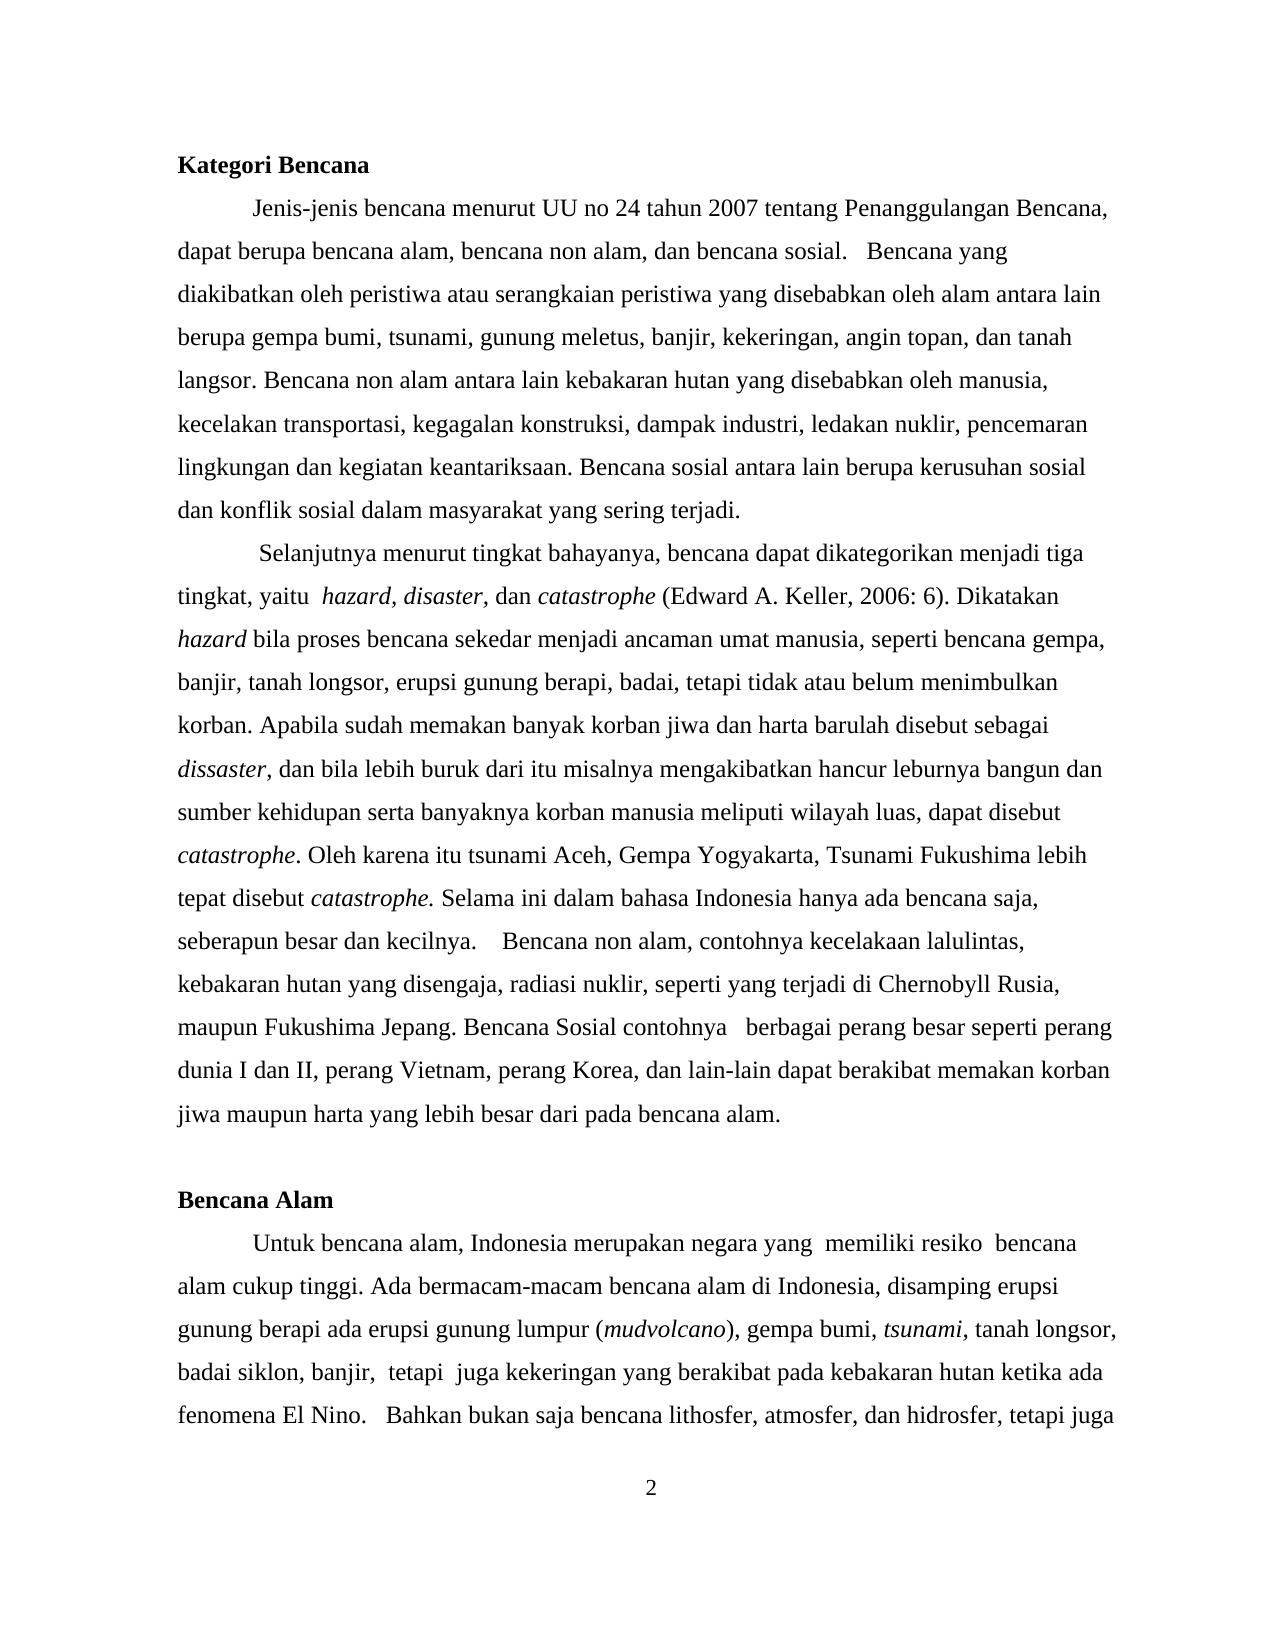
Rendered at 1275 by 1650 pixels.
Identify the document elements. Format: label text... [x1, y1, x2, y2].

text Kategori Bencana [177, 150, 1125, 179]
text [177, 1228, 1125, 1429]
text Jenis-jenis bencana menurut UU no 24 tahun 2007 tentang Penanggulangan Bencana, dapat berupa bencana alam, bencana non alam, dan bencana sosial. Bencana yang diakibatkan oleh peristiwa atau serangkaian peristiwa yang disebabkan oleh alam antara lain berupa gempa bumi, tsunami, gunung meletus, banjir, kekeringan, angin topan, dan tanah langsor. Bencana non alam antara lain kebakaran hutan yang disebabkan oleh manusia, kecelakan transportasi, kegagalan konstruksi, dampak industri, ledakan nuklir, pencemaran lingkungan dan kegiatan keantariksaan. Bencana sosial antara lain berupa kerusuhan sosial dan konflik sosial dalam masyarakat yang sering terjadi. [177, 193, 1125, 524]
text Bencana Alam [177, 1185, 1125, 1214]
text Selanjutnya menurut tingkat bahayanya, bencana dapat dikategorikan menjadi tiga tingkat, yaitu hazard, disaster, dan catastrophe (Edward A. Keller, 2006: 6). Dikatakan hazard bila proses bencana sekedar menjadi ancaman umat manusia, seperti bencana gempa, banjir, tanah longsor, erupsi gunung berapi, badai, tetapi tidak atau belum menimbulkan korban. Apabila sudah memakan banyak korban jiwa dan harta barulah disebut sebagai dissaster, dan bila lebih buruk dari itu misalnya mengakibatkan hancur leburnya bangun dan sumber kehidupan serta banyaknya korban manusia meliputi wilayah luas, dapat disebut catastrophe. Oleh karena itu tsunami Aceh, Gempa Yogyakarta, Tsunami Fukushima lebih tepat disebut catastrophe. Selama ini dalam bahasa Indonesia hanya ada bencana saja, seberapun besar dan kecilnya. Bencana non alam, contohnya kecelakaan lalulintas, kebakaran hutan yang disengaja, radiasi nuklir, seperti yang terjadi di Chernobyll Rusia, maupun Fukushima Jepang. Bencana Sosial contohnya berbagai perang besar seperti perang dunia I dan II, perang Vietnam, perang Korea, dan lain-lain dapat berakibat memakan korban jiwa maupun harta yang lebih besar dari pada bencana alam. [177, 538, 1125, 1127]
